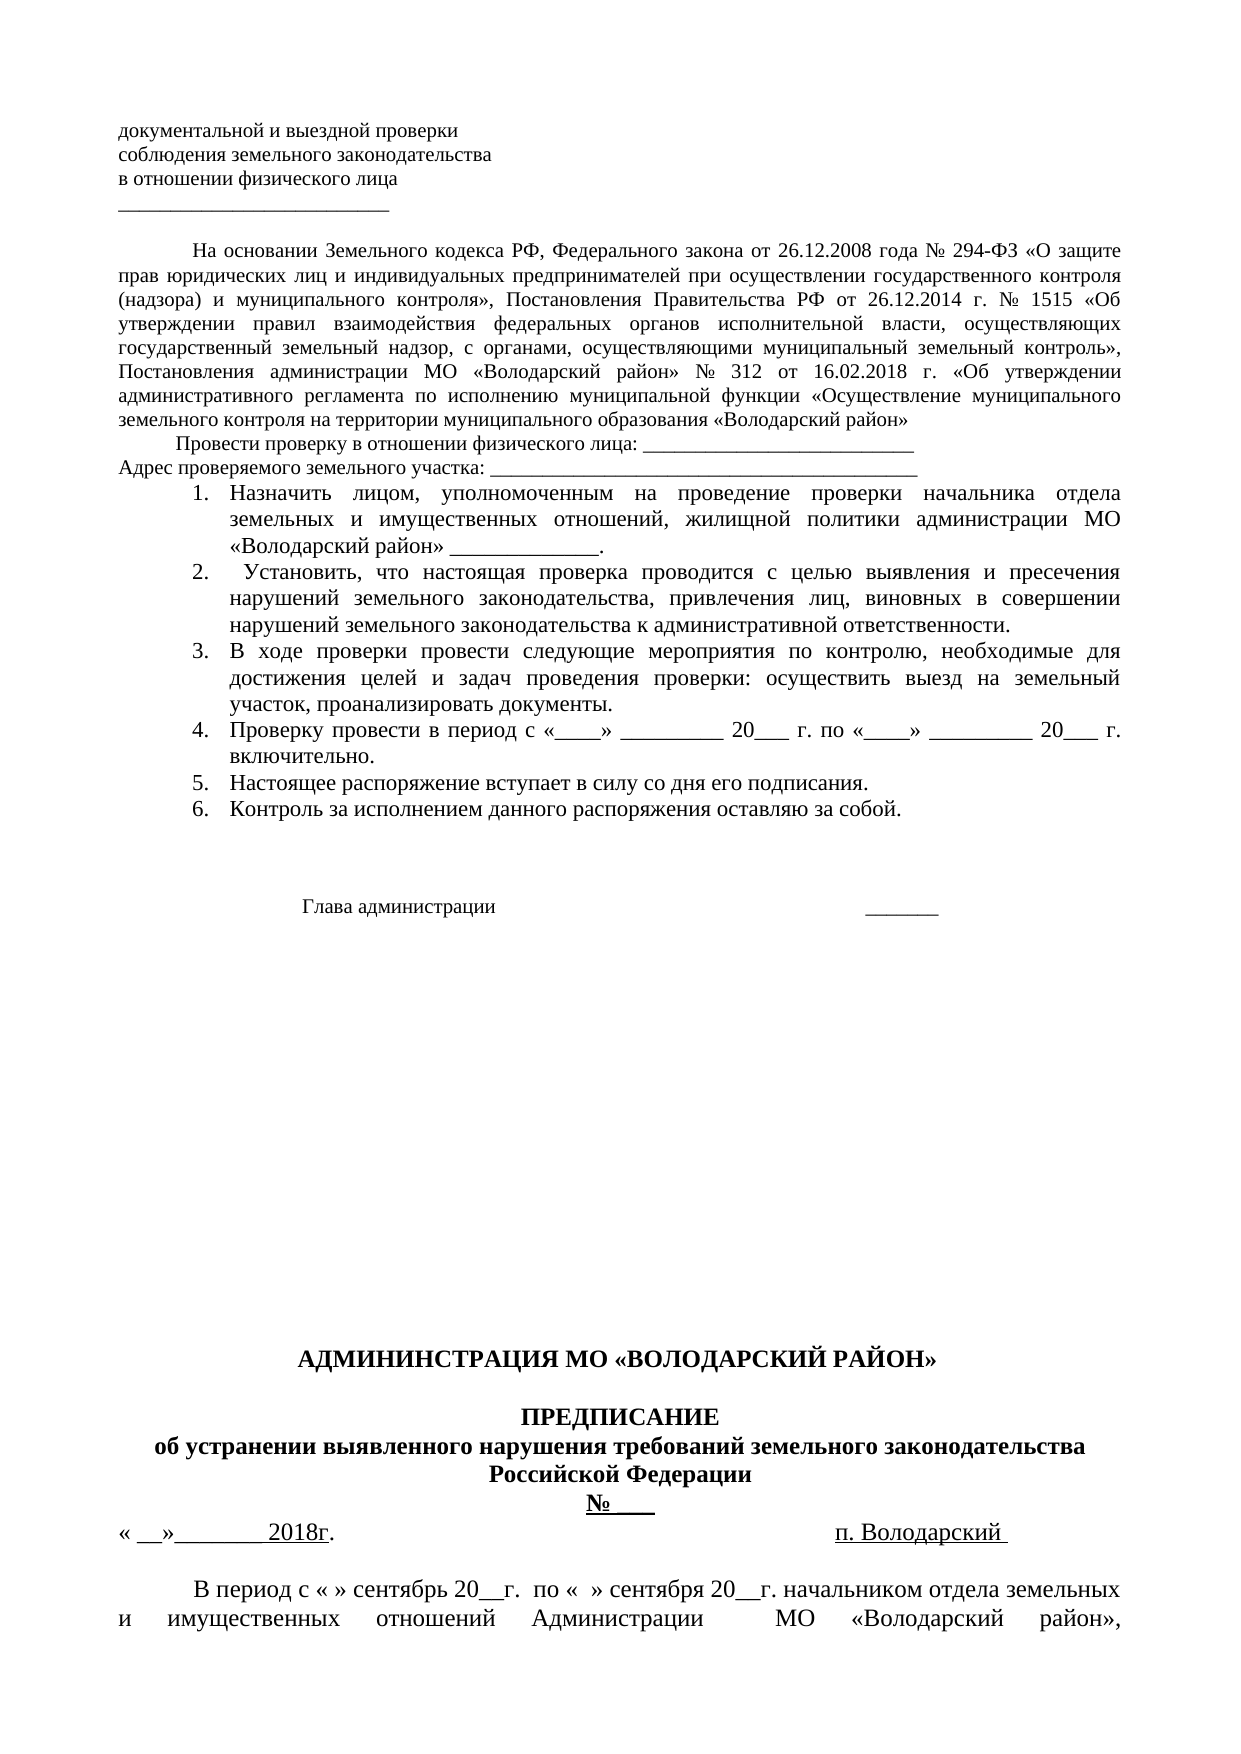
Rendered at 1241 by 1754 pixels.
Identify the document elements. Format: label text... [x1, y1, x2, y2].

list Проверку провести в период с «____» _________ 20___ г. по «____» _________ 20___ г. включительно. [192, 716, 1122, 769]
text На основании Земельного кодекса РФ, Федерального закона от 26.12.2008 года № 294-ФЗ «О защите прав юридических лиц и индивидуальных предпринимателей при осуществлении государственного контроля (надзора) и муниципального контроля», Постановления Правительства РФ от 26.12.2014 г. № 1515 «Об утверждении правил взаимодействия федеральных органов исполнительной власти, осуществляющих государственный земельный надзор, с органами, осуществляющими муниципальный земельный контроль», Постановления администрации МО «Володарский район» № 312 от 16.02.2018 г. «Об утверждении административного регламента по исполнению муниципальной функции «Осуществление муниципального земельного контроля на территории муниципального образования «Володарский район» [118, 238, 1122, 431]
text « __»_______ 2018г. п. Володарский [118, 1517, 1122, 1546]
text Провести проверку в отношении физического лица: __________________________ [118, 431, 1122, 455]
text в отношении физического лица [118, 166, 1122, 190]
text Адрес проверяемого земельного участка: _________________________________________ [118, 455, 1122, 479]
text № ___ [118, 1488, 1122, 1517]
list Назначить лицом, уполномоченным на проведение проверки начальника отдела земельных и имущественных отношений, жилищной политики администрации МО «Володарский район» _____________. [192, 479, 1122, 558]
text об устранении выявленного нарушения требований земельного законодательства Российской Федерации [118, 1431, 1122, 1488]
text АДМИНИНСТРАЦИЯ МО «вОЛОДАРСКИЙ РАЙОН» [112, 1344, 1122, 1373]
text Глава администрации _______ [118, 894, 1122, 918]
list Настоящее распоряжение вступает в силу со дня его подписания. [192, 769, 1122, 795]
text документальной и выездной проверки [118, 118, 1122, 142]
text ПРЕДПИСАНИЕ [118, 1402, 1122, 1431]
list Контроль за исполнением данного распоряжения оставляю за собой. [192, 795, 1122, 822]
list Установить, что настоящая проверка проводится с целью выявления и пресечения нарушений земельного законодательства, привлечения лиц, виновных в совершении нарушений земельного законодательства к административной ответственности. [192, 558, 1122, 637]
list В ходе проверки провести следующие мероприятия по контролю, необходимые для достижения целей и задач проведения проверки: осуществить выезд на земельный участок, проанализировать документы. [192, 637, 1122, 716]
text соблюдения земельного законодательства [118, 142, 1122, 166]
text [118, 1574, 1122, 1632]
text __________________________ [118, 190, 1122, 214]
